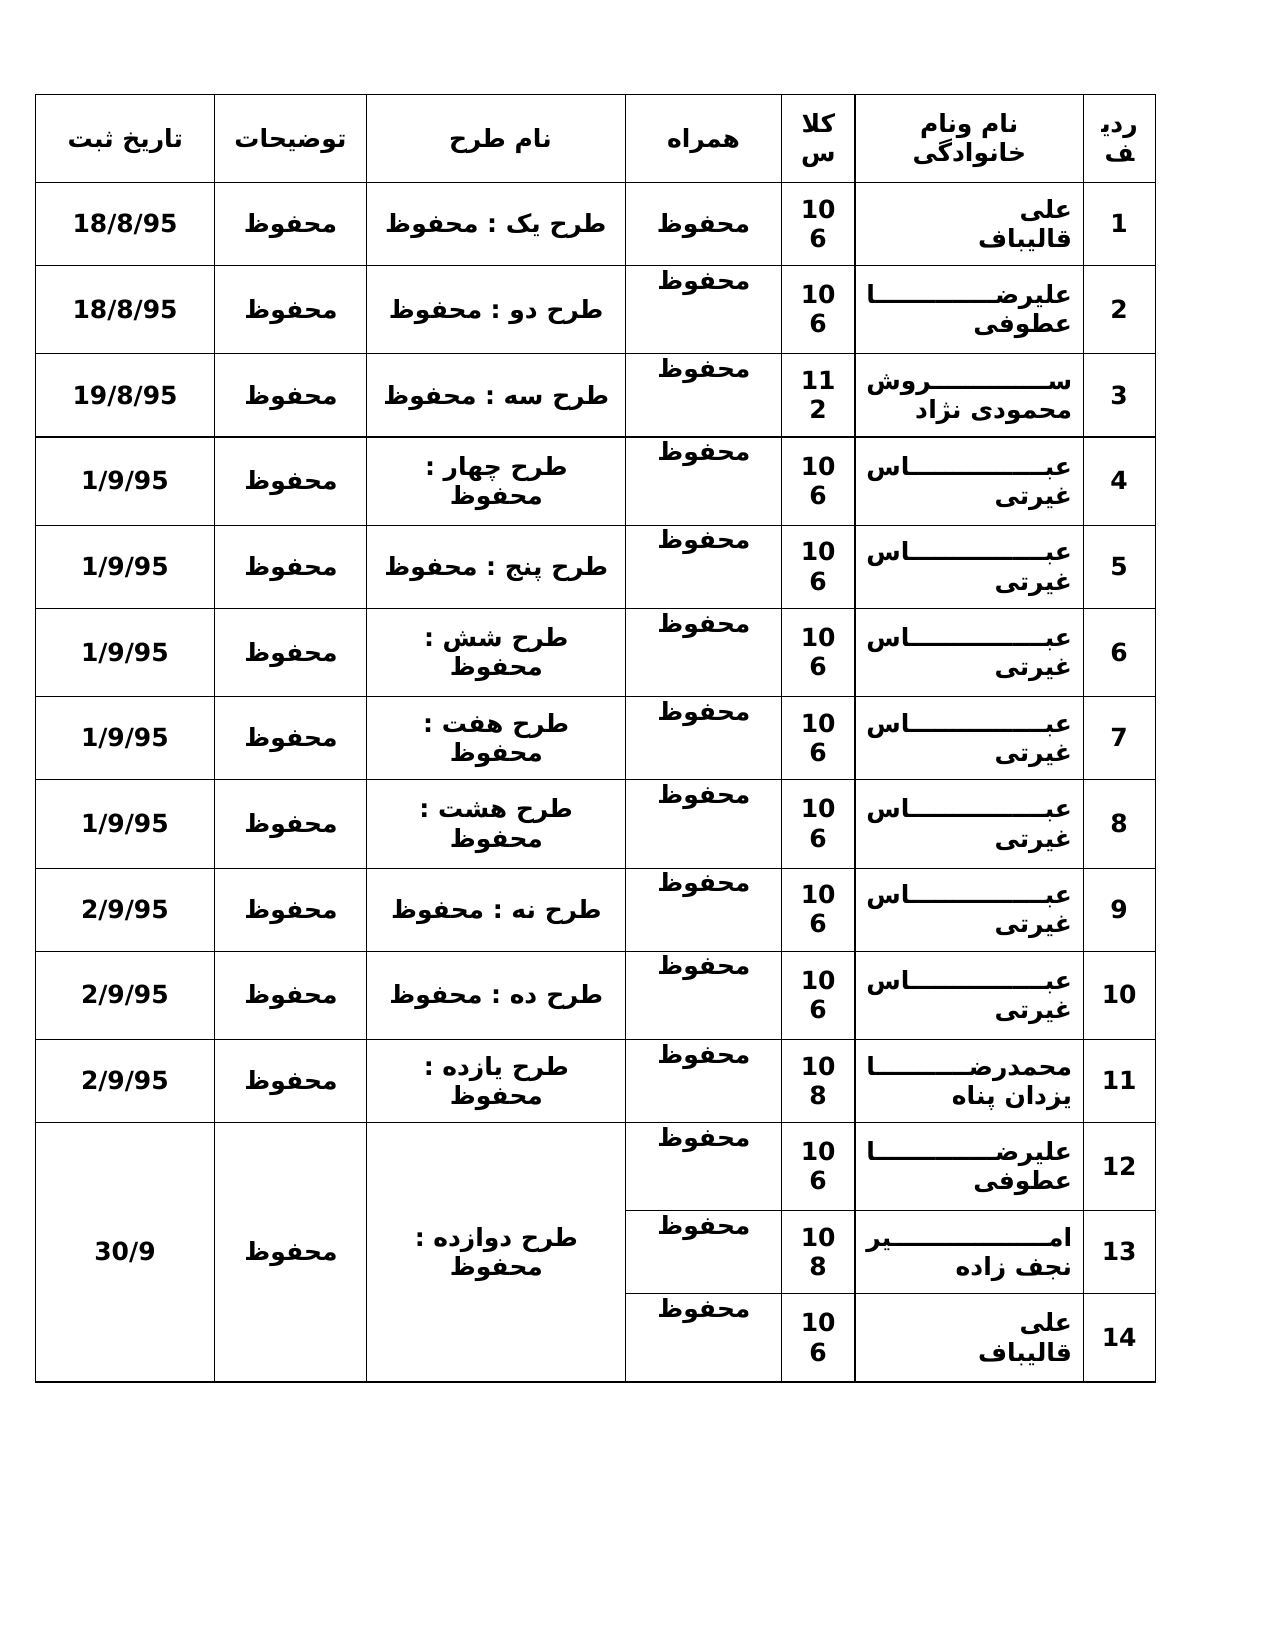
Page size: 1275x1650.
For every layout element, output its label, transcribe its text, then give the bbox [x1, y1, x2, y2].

table_cell عباس غیرتی [856, 697, 1083, 779]
table_cell 1/9/95 [36, 780, 214, 867]
table_cell محفوظ [626, 697, 781, 779]
table_cell عباس غیرتی [856, 609, 1083, 696]
table_cell 11 [1084, 1040, 1155, 1122]
table_header کلاس [782, 95, 854, 182]
table_header همراه [626, 95, 781, 182]
table_cell 108 [782, 1040, 854, 1122]
table_cell 9 [1084, 869, 1155, 951]
table_cell محفوظ [215, 266, 366, 353]
table_cell عباس غیرتی [856, 526, 1083, 608]
table_header تاریخ ثبت [36, 95, 214, 182]
table_cell 2 [1084, 266, 1155, 353]
table_cell 8 [1084, 780, 1155, 867]
table_cell محفوظ [626, 869, 781, 951]
table_cell علی قالیباف [856, 1294, 1083, 1381]
table_cell محفوظ [215, 780, 366, 867]
table_cell محفوظ [215, 869, 366, 951]
table_cell 106 [782, 609, 854, 696]
table_cell 5 [1084, 526, 1155, 608]
table_cell امیر نجف زاده [856, 1211, 1083, 1293]
table_cell 13 [1084, 1211, 1155, 1293]
table_cell طرح یک : محفوظ [367, 183, 625, 265]
table_cell 106 [782, 780, 854, 867]
table_cell 108 [782, 1211, 854, 1293]
table_cell عباس غیرتی [856, 780, 1083, 867]
table_cell محفوظ [215, 952, 366, 1039]
table_cell 18/8/95 [36, 266, 214, 353]
table_cell 106 [782, 526, 854, 608]
table_cell 106 [782, 1294, 854, 1381]
table_cell 2/9/95 [36, 1040, 214, 1122]
table_cell 6 [1084, 609, 1155, 696]
table_cell علیرضا عطوفی [856, 1123, 1083, 1210]
table_cell 2/9/95 [36, 869, 214, 951]
table_cell 10 [1084, 952, 1155, 1039]
table_cell 106 [782, 697, 854, 779]
table_cell طرح نه : محفوظ [367, 869, 625, 951]
table_cell طرح دوازده : محفوظ [367, 1123, 625, 1381]
table_cell علی قالیباف [856, 183, 1083, 265]
table_cell عباس غیرتی [856, 438, 1083, 525]
table_cell محفوظ [626, 780, 781, 867]
table_cell 106 [782, 438, 854, 525]
table_cell محفوظ [215, 697, 366, 779]
table_cell طرح پنج : محفوظ [367, 526, 625, 608]
table_cell علیرضا عطوفی [856, 266, 1083, 353]
table_cell عباس غیرتی [856, 952, 1083, 1039]
table_cell محفوظ [626, 1040, 781, 1122]
table_cell 3 [1084, 354, 1155, 436]
table_cell 30/9 [36, 1123, 214, 1381]
table_cell محفوظ [215, 1123, 366, 1381]
table_cell محفوظ [626, 183, 781, 265]
table_cell سروش محمودی نژاد [856, 354, 1083, 436]
table_header ردیف [1084, 95, 1155, 182]
table_cell 112 [782, 354, 854, 436]
table_cell 14 [1084, 1294, 1155, 1381]
table_cell طرح چهار : محفوظ [367, 438, 625, 525]
table_cell 1/9/95 [36, 609, 214, 696]
table_cell محفوظ [626, 526, 781, 608]
table_cell محفوظ [215, 609, 366, 696]
table_cell محفوظ [626, 266, 781, 353]
table_cell محفوظ [626, 1211, 781, 1293]
table_cell محفوظ [215, 183, 366, 265]
table_cell 7 [1084, 697, 1155, 779]
table_cell 106 [782, 1123, 854, 1210]
table_cell عباس غیرتی [856, 869, 1083, 951]
table_cell محفوظ [626, 609, 781, 696]
table_cell طرح شش : محفوظ [367, 609, 625, 696]
table_cell طرح ده : محفوظ [367, 952, 625, 1039]
table_cell طرح هفت : محفوظ [367, 697, 625, 779]
table_cell طرح یازده : محفوظ [367, 1040, 625, 1122]
table_cell 1/9/95 [36, 697, 214, 779]
table_cell طرح سه : محفوظ [367, 354, 625, 436]
table_cell 106 [782, 183, 854, 265]
table_cell 2/9/95 [36, 952, 214, 1039]
table_cell محفوظ [215, 1040, 366, 1122]
table_cell محفوظ [215, 526, 366, 608]
table_cell محفوظ [215, 438, 366, 525]
table_cell 1 [1084, 183, 1155, 265]
table_cell محفوظ [626, 952, 781, 1039]
table_cell 18/8/95 [36, 183, 214, 265]
table_cell محفوظ [626, 354, 781, 436]
table_cell 1/9/95 [36, 526, 214, 608]
table_cell 19/8/95 [36, 354, 214, 436]
table_cell طرح هشت : محفوظ [367, 780, 625, 867]
table_cell محفوظ [626, 1294, 781, 1381]
table_cell 106 [782, 952, 854, 1039]
table_cell محفوظ [215, 354, 366, 436]
table_cell محفوظ [626, 438, 781, 525]
table_cell 1/9/95 [36, 438, 214, 525]
table_cell محمدرضا یزدان پناه [856, 1040, 1083, 1122]
table_cell طرح دو : محفوظ [367, 266, 625, 353]
table_header توضیحات [215, 95, 366, 182]
table_header نام طرح [367, 95, 625, 182]
table_header نام ونام خانوادگی [856, 95, 1083, 182]
table_cell 106 [782, 266, 854, 353]
table_cell 12 [1084, 1123, 1155, 1210]
table_cell محفوظ [626, 1123, 781, 1210]
table_cell 106 [782, 869, 854, 951]
table_cell 4 [1084, 438, 1155, 525]
